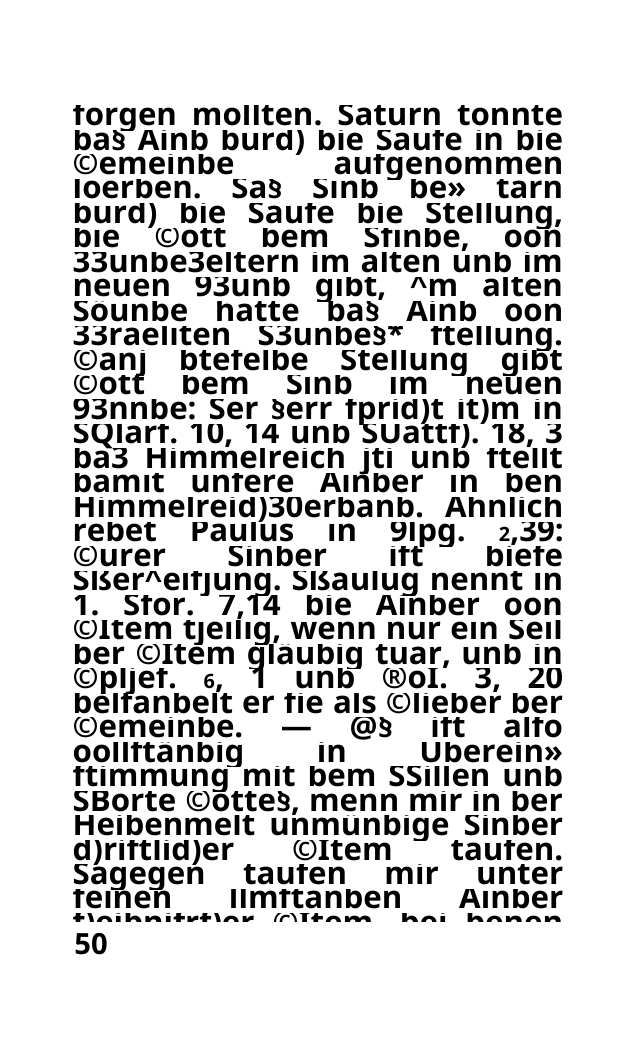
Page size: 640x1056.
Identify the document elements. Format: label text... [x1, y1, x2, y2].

text 50 [74, 931, 107, 960]
text forgen mollten. Saturn tonnte ba§ Äinb burd) bie Saufe in bie ©emeinbe aufgenommen loerben. Sa§ Sinb be» tarn burd) bie Saufe bie Stellung, bie ©ott bem Sfinbe, oon 33unbe3eltern im alten unb im neuen 93unb gibt, ^m alten Söunbe hatte ba§ Äinb oon 33raeliten S3unbe§* ftellung. ©anj btefelbe Stellung gibt ©ott bem Sinb im neuen 93nnbe: Ser §err fprid)t it)m in SQlarf. 10, 14 unb SUattf). 18, 3 ba3 Himmelreich jti unb ftellt bamit unfere Äinber in ben Himmelreid)30erbanb. Ähnlich rebet Paulus in 9lpg. 2,39: ©urer Sinber ift biefe Sßer^eifjung. Sßaulug nennt in 1. Sfor. 7,14 bie Äinber oon ©Item tjeilig, wenn nur ein Seil ber ©Item gläubig tuar, unb in ©pljef. 6, 1 unb ®oI. 3, 20 belfanbelt er fie als ©lieber ber ©emeinbe. — @§ ift alfo oollftänbig in Überein» ftimmung mit bem SSillen unb SBorte ©otte§, menn mir in ber Heibenmelt unmünbige Sinber d)riftlid)er ©Item taufen. Sagegen taufen mir unter feinen llmftänben Äinber f)eibnifrf)er ©Item, bei benen mir {einerlei ©aran» tie ber d)riftlid)en ©rsiefjung haben. ffinbertaufe ofjne djriftlidje Srjiehung l)ängt oöllig in ber Suft. 9tad) bem ©efagten mirb bie finbertaufe nicf)t bebeutung§lo3, menn mir an bem Sab feftljalten: Dlpte perfönlidjen ©lauben gibt e3 feine Aneignung ber ^Rechtfertigung ober ber Sßiebergeburt, fonbern bie Saufe befommt ihre ridjtige Stellung. Surd) biefelbc befommt ba3 finb 33unbe3* Himmelreid)3ftellung unb bamit Anteil an allen ©naben» mittein. 3n ber Saufe erhält ba§ üinb d)riftlid)er ©Item bie göttliche Bufage, bafj e§ Slnteil l)at au aller geoffen» barten ©nabe be3 breieinigen @otte§. 3» biefer Stellung ift e§ bem ®inbe möglid), jum perfönlidfen lebenbigen ©lauben ju fommen, burd) ben eä bie il)m in ber Saufe jugefagte ©nabe ergreift unb teilhaftig mirb ber Vergebung ber Sünben unb ber ®inbfd)aft @otte§." [72, 106, 563, 921]
